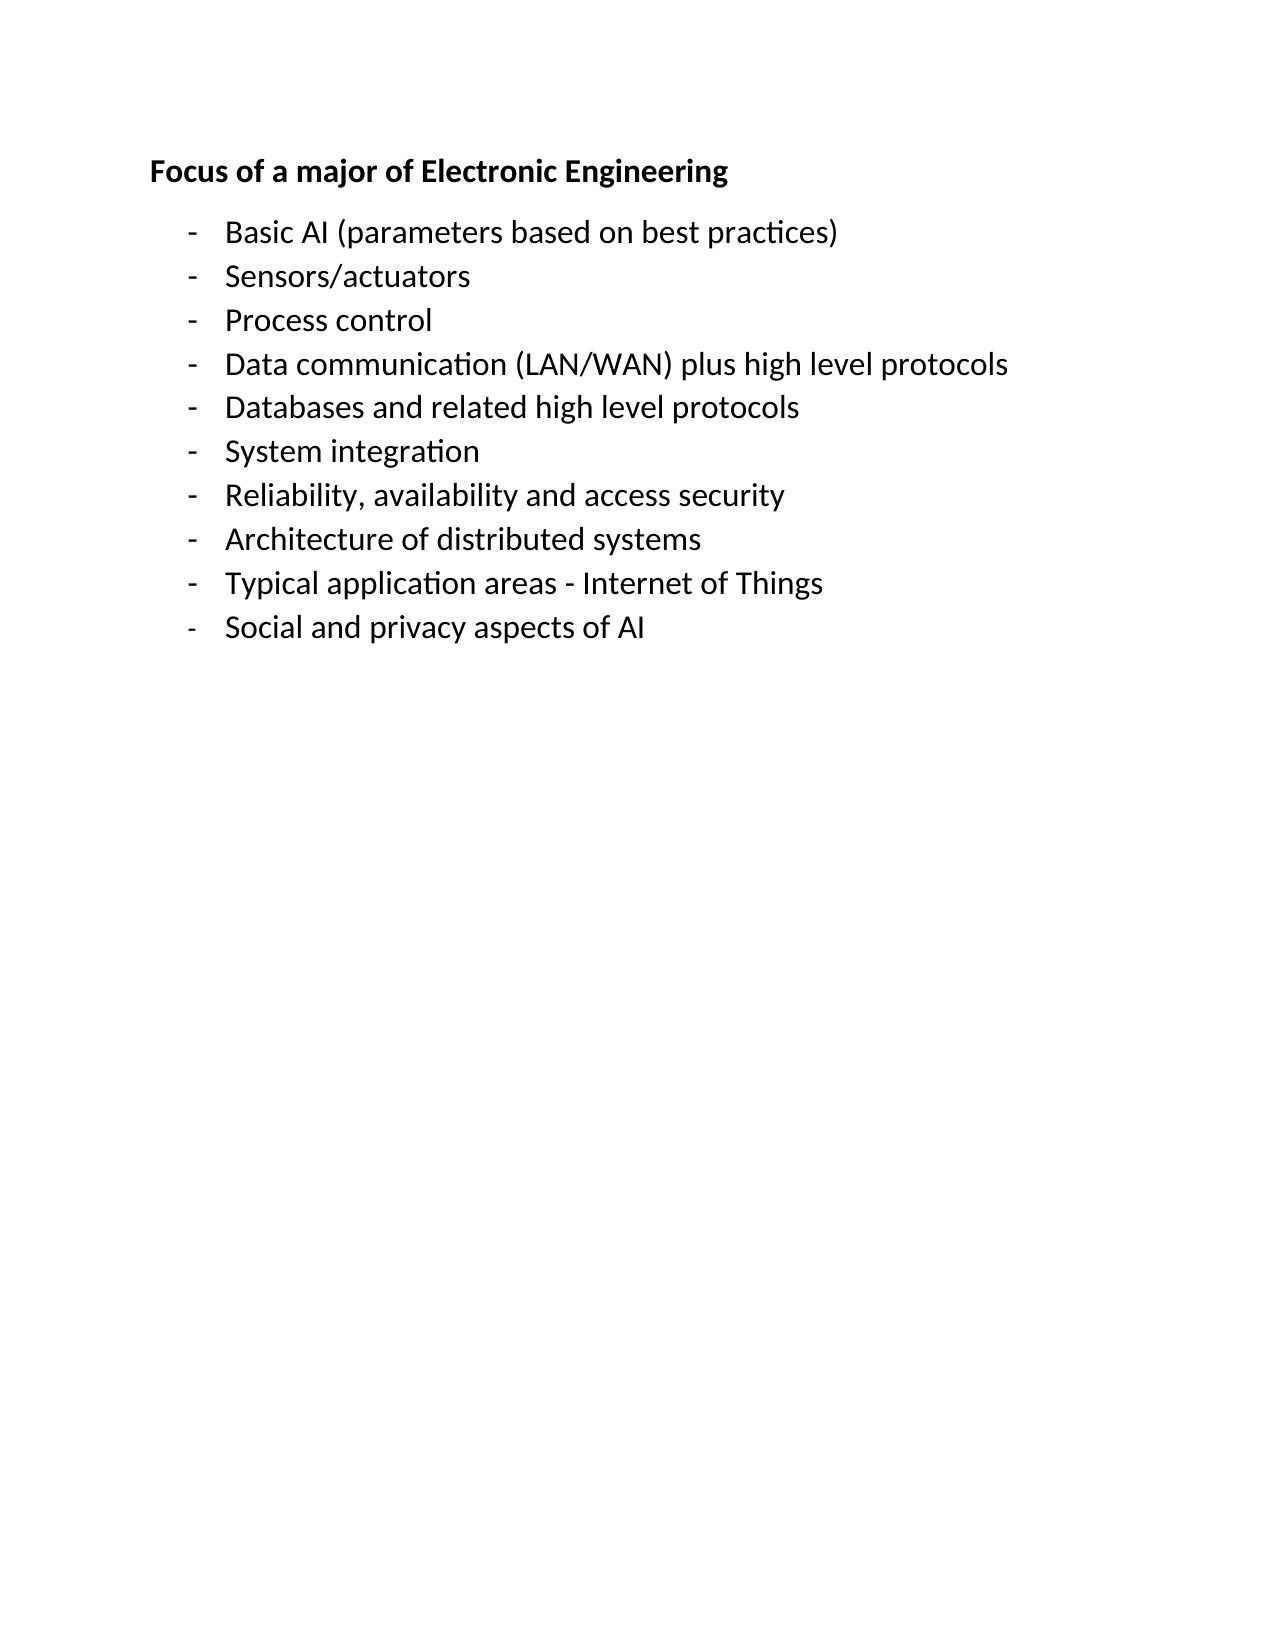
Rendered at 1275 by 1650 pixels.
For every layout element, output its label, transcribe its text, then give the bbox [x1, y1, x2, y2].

list Typical application areas - Internet of Things [187, 562, 1125, 603]
text Focus of a major of Electronic Engineering [150, 150, 1125, 191]
list Sensors/actuators [187, 254, 1125, 295]
list Social and privacy aspects of AI [187, 606, 1125, 647]
list Architecture of distributed systems [187, 518, 1125, 559]
list System integration [187, 430, 1125, 471]
list Basic AI (parameters based on best practices) [187, 211, 1125, 251]
list Reliability, availability and access security [187, 474, 1125, 515]
list Data communication (LAN/WAN) plus high level protocols [187, 342, 1125, 383]
list Databases and related high level protocols [187, 386, 1125, 427]
list Process control [187, 298, 1125, 339]
